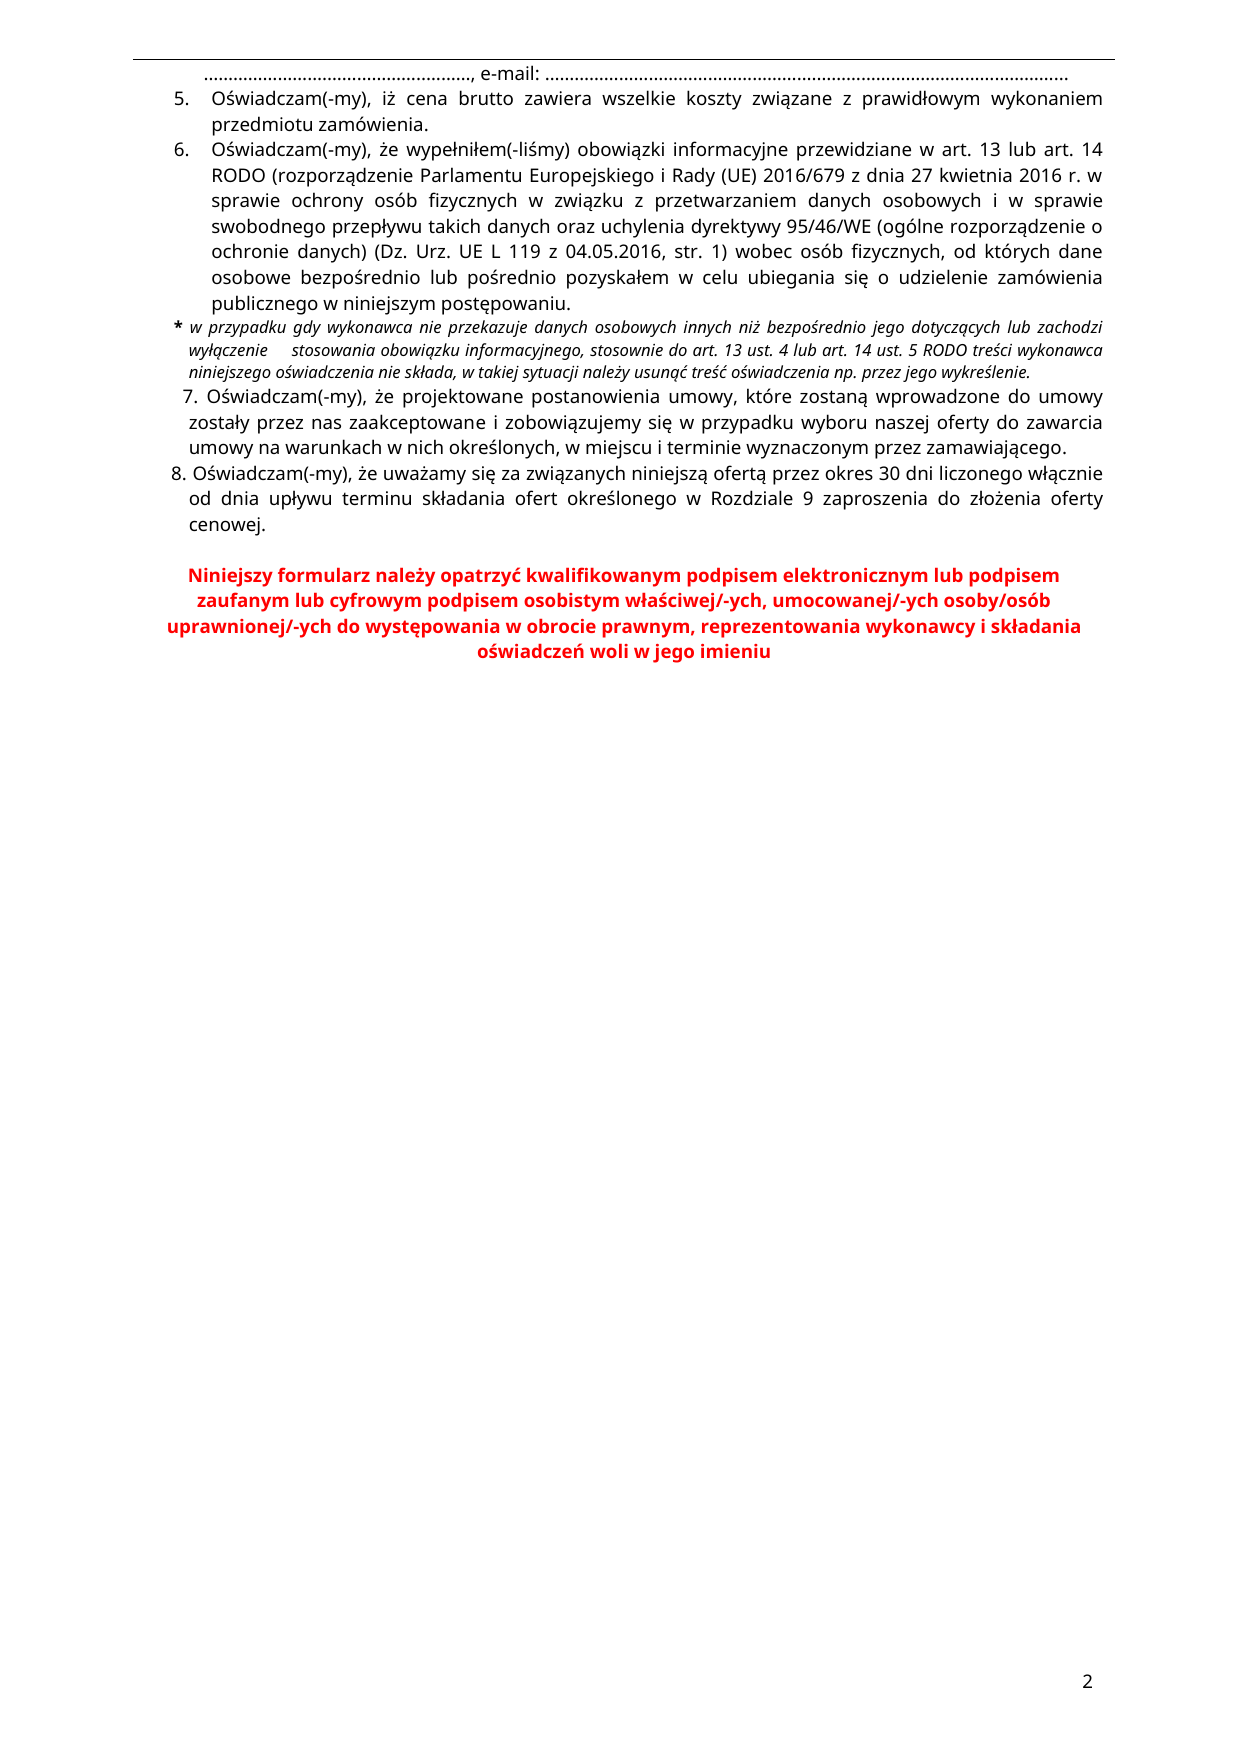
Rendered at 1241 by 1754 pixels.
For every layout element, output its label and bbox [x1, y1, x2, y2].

table_cell [133, 60, 1115, 690]
